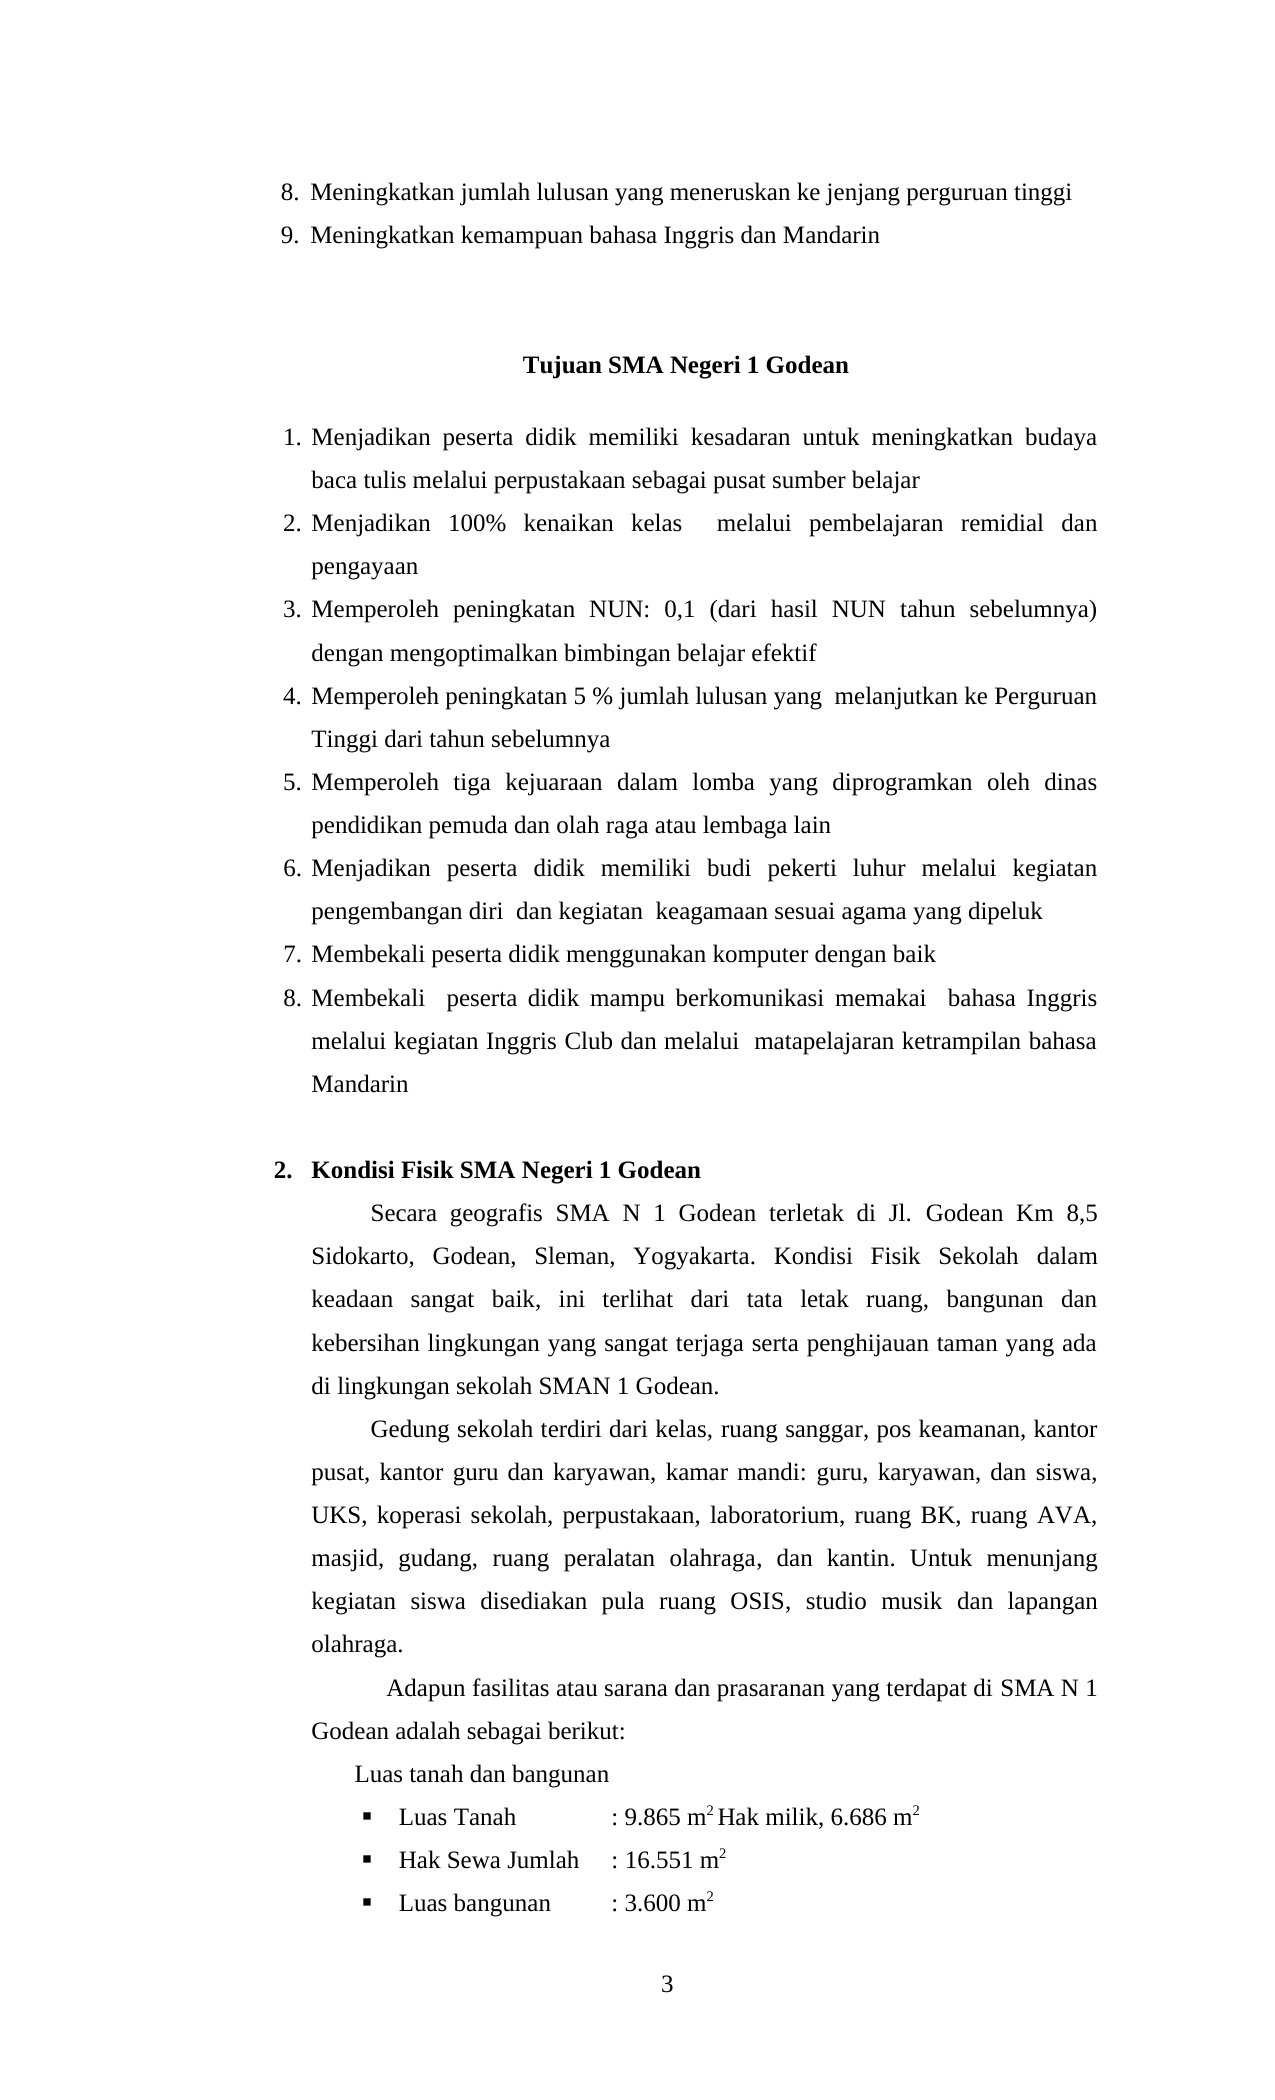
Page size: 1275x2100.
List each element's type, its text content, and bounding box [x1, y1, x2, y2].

list Luas Tanah : 9.865 m2 Hak milik, 6.686 m2 [361, 1802, 1098, 1831]
list Memperoleh peningkatan NUN: 0,1 (dari hasil NUN tahun sebelumnya) dengan mengoptimalkan bimbingan belajar efektif [283, 594, 1098, 666]
list Meningkatkan kemampuan bahasa Inggris dan Mandarin [281, 220, 1098, 249]
list Menjadikan 100% kenaikan kelas melalui pembelajaran remidial dan pengayaan [283, 508, 1098, 580]
list Hak Sewa Jumlah : 16.551 m2 [361, 1845, 1098, 1874]
text Gedung sekolah terdiri dari kelas, ruang sanggar, pos keamanan, kantor pusat, kantor guru dan karyawan, kamar mandi: guru, karyawan, dan siswa, UKS, koperasi sekolah, perpustakaan, laboratorium, ruang BK, ruang AVA, masjid, gudang, ruang peralatan olahraga, dan kantin. Untuk menunjang kegiatan siswa disediakan pula ruang OSIS, studio musik dan lapangan olahraga. [311, 1414, 1098, 1658]
list Memperoleh tiga kejuaraan dalam lomba yang diprogramkan oleh dinas pendidikan pemuda dan olah raga atau lembaga lain [283, 767, 1098, 839]
list Meningkatkan jumlah lulusan yang meneruskan ke jenjang perguruan tinggi [281, 177, 1098, 206]
list Memperoleh peningkatan 5 % jumlah lulusan yang melanjutkan ke Perguruan Tinggi dari tahun sebelumnya [283, 681, 1098, 753]
list Menjadikan peserta didik memiliki kesadaran untuk meningkatkan budaya baca tulis melalui perpustakaan sebagai pusat sumber belajar [283, 422, 1098, 494]
list Luas bangunan : 3.600 m2 [361, 1888, 1098, 1917]
list Menjadikan peserta didik memiliki budi pekerti luhur melalui kegiatan pengembangan diri dan kegiatan keagamaan sesuai agama yang dipeluk [283, 853, 1098, 925]
text Secara geografis SMA N 1 Godean terletak di Jl. Godean Km 8,5 Sidokarto, Godean, Sleman, Yogyakarta. Kondisi Fisik Sekolah dalam keadaan sangat baik, ini terlihat dari tata letak ruang, bangunan dan kebersihan lingkungan yang sangat terjaga serta penghijauan taman yang ada di lingkungan sekolah SMAN 1 Godean. [311, 1198, 1098, 1399]
text Adapun fasilitas atau sarana dan prasaranan yang terdapat di SMA N 1 Godean adalah sebagai berikut: [311, 1673, 1098, 1744]
list Membekali peserta didik mampu berkomunikasi memakai bahasa Inggris melalui kegiatan Inggris Club dan melalui matapelajaran ketrampilan bahasa Mandarin [283, 983, 1098, 1098]
list Membekali peserta didik menggunakan komputer dengan baik [283, 939, 1098, 968]
text Tujuan SMA Negeri 1 Godean [274, 350, 1098, 378]
text Luas tanah dan bangunan [354, 1759, 1098, 1788]
list Kondisi Fisik SMA Negeri 1 Godean [274, 1155, 1098, 1184]
